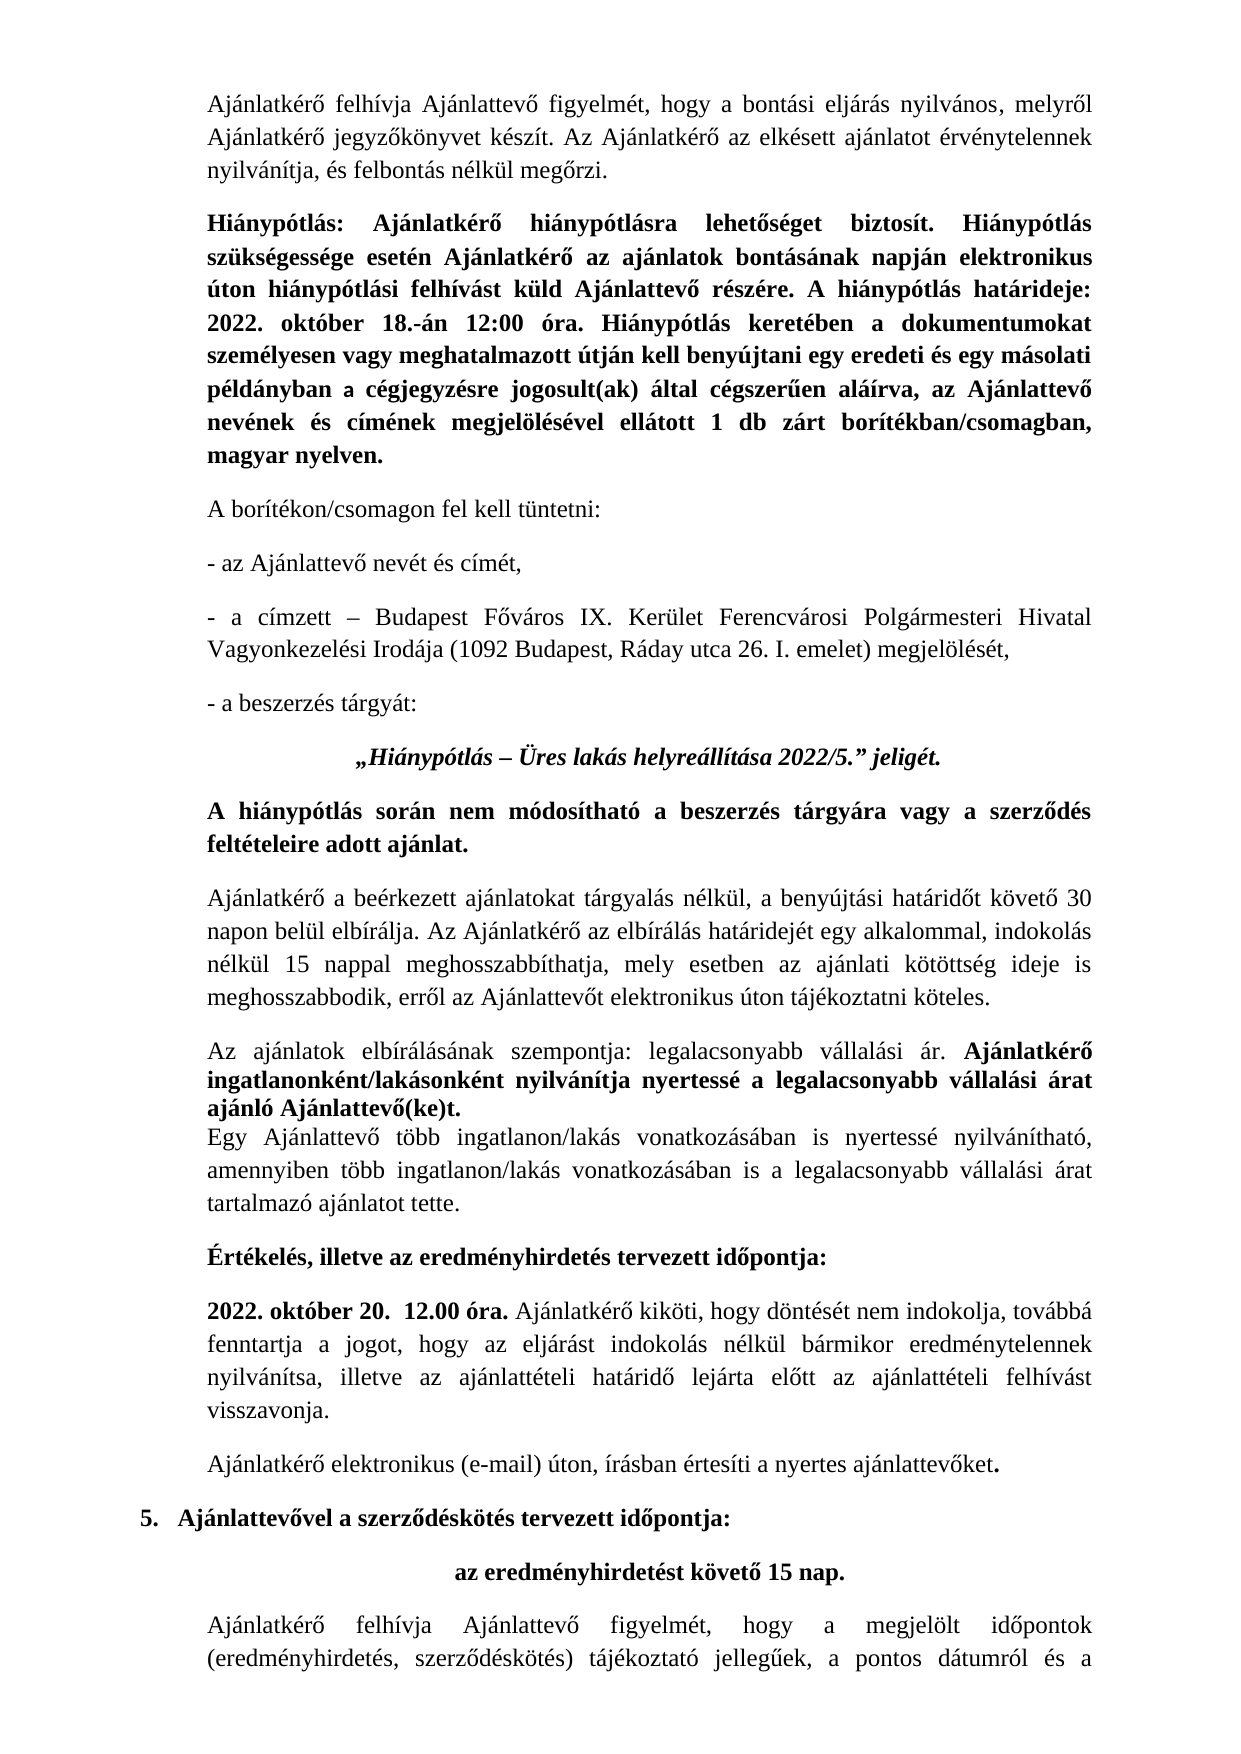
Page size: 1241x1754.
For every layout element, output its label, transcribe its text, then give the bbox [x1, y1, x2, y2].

text Hiánypótlás: Ajánlatkérő hiánypótlásra lehetőséget biztosít. Hiánypótlás szükségessége esetén Ajánlatkérő az ajánlatok bontásának napján elektronikus úton hiánypótlási felhívást küld Ajánlattevő részére. A hiánypótlás határideje: 2022. október 18.-án 12:00 óra. Hiánypótlás keretében a dokumentumokat személyesen vagy meghatalmazott útján kell benyújtani egy eredeti és egy másolati példányban a cégjegyzésre jogosult(ak) által cégszerűen aláírva, az Ajánlattevő nevének és címének megjelölésével ellátott 1 db zárt borítékban/csomagban, magyar nyelven. [207, 208, 1093, 469]
text A borítékon/csomagon fel kell tüntetni: [207, 494, 1093, 523]
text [207, 1610, 1093, 1672]
text 2022. október 20. 12.00 óra. Ajánlatkérő kiköti, hogy döntését nem indokolja, továbbá fenntartja a jogot, hogy az eljárást indokolás nélkül bármikor eredménytelennek nyilvánítsa, illetve az ajánlattételi határidő lejárta előtt az ajánlattételi felhívást visszavonja. [207, 1296, 1093, 1424]
text - a beszerzés tárgyát: [207, 688, 1093, 717]
text - az Ajánlattevő nevét és címét, [207, 548, 1093, 576]
text Értékelés, illetve az eredményhirdetés tervezett időpontja: [207, 1242, 1093, 1271]
text „Hiánypótlás – Üres lakás helyreállítása 2022/5.” jeligét. [207, 742, 1093, 771]
text az eredményhirdetést követő 15 nap. [207, 1557, 1093, 1585]
text Ajánlatkérő elektronikus (e-mail) úton, írásban értesíti a nyertes ajánlattevőket. [207, 1449, 1093, 1478]
text Az ajánlatok elbírálásának szempontja: legalacsonyabb vállalási ár. Ajánlatkérő ingatlanonként/lakásonként nyilvánítja nyertessé a legalacsonyabb vállalási árat ajánló Ajánlattevő(ke)t. [207, 1036, 1093, 1122]
text Ajánlatkérő a beérkezett ajánlatokat tárgyalás nélkül, a benyújtási határidőt követő 30 napon belül elbírálja. Az Ajánlatkérő az elbírálás határidejét egy alkalommal, indokolás nélkül 15 nappal meghosszabbíthatja, mely esetben az ajánlati kötöttség ideje is meghosszabbodik, erről az Ajánlattevőt elektronikus úton tájékoztatni köteles. [207, 883, 1093, 1011]
text Ajánlatkérő felhívja Ajánlattevő figyelmét, hogy a bontási eljárás nyilvános, melyről Ajánlatkérő jegyzőkönyvet készít. Az Ajánlatkérő az elkésett ajánlatot érvénytelennek nyilvánítja, és felbontás nélkül megőrzi. [207, 89, 1093, 183]
text - a címzett – Budapest Főváros IX. Kerület Ferencvárosi Polgármesteri Hivatal Vagyonkezelési Irodája (1092 Budapest, Ráday utca 26. I. emelet) megjelölését, [207, 602, 1093, 663]
text Egy Ajánlattevő több ingatlanon/lakás vonatkozásában is nyertessé nyilvánítható, amennyiben több ingatlanon/lakás vonatkozásában is a legalacsonyabb vállalási árat tartalmazó ajánlatot tette. [207, 1122, 1093, 1217]
list Ajánlattevővel a szerződéskötés tervezett időpontja: [140, 1503, 1093, 1531]
text A hiánypótlás során nem módosítható a beszerzés tárgyára vagy a szerződés feltételeire adott ajánlat. [207, 796, 1093, 858]
